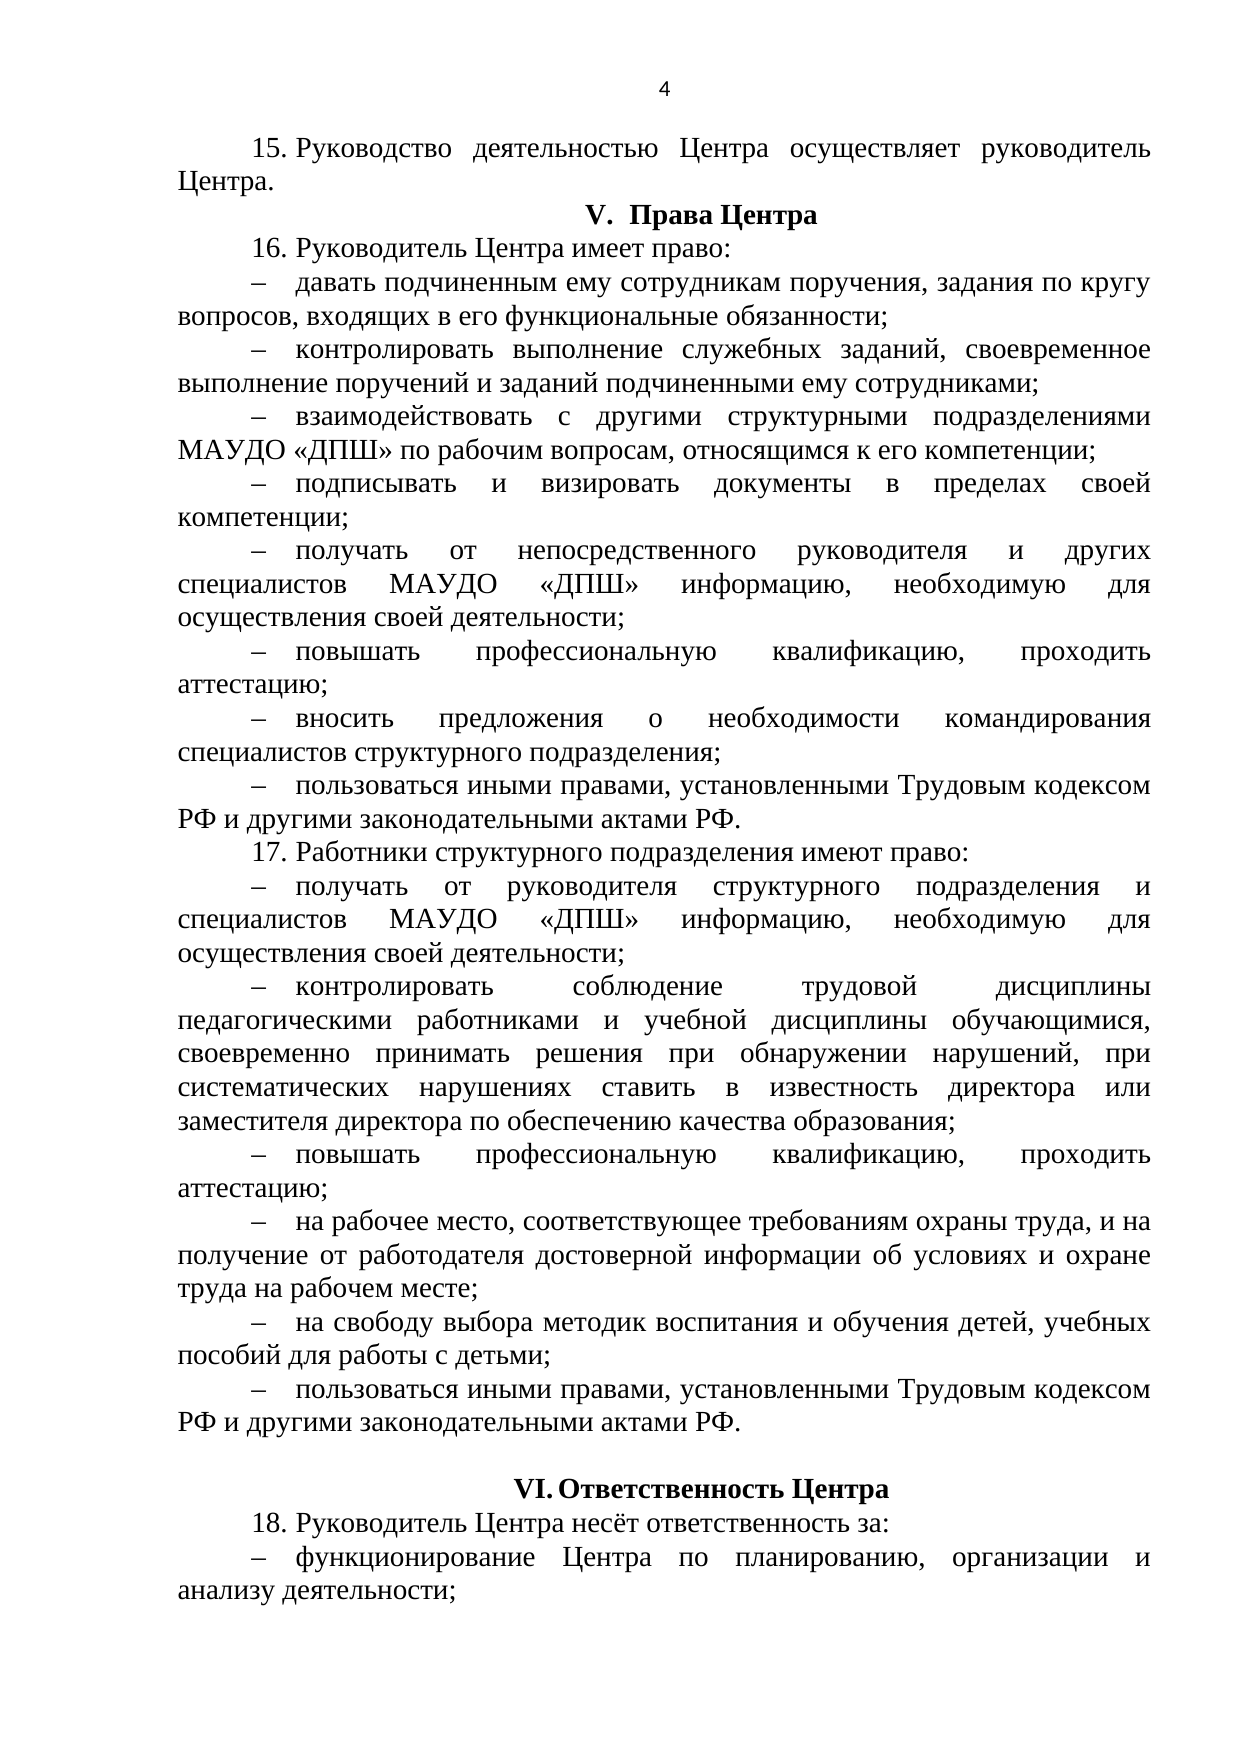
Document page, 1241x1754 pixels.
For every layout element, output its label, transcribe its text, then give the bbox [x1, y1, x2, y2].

text 15. Руководство деятельностью Центра осуществляет руководитель Центра. [177, 130, 1152, 197]
text – повышать профессиональную квалификацию, проходить аттестацию; [177, 633, 1152, 700]
text V. Права Центра [177, 197, 1152, 231]
text – на рабочее место, соответствующее требованиям охраны труда, и на получение от работодателя достоверной информации об условиях и охране труда на рабочем месте; [177, 1203, 1152, 1304]
text – на свободу выбора методик воспитания и обучения детей, учебных пособий для работы с детьми; [177, 1304, 1152, 1371]
text 17. Работники структурного подразделения имеют право: [177, 834, 1152, 868]
text – давать подчиненным ему сотрудникам поручения, задания по кругу вопросов, входящих в его функциональные обязанности; [177, 264, 1152, 331]
text 16. Руководитель Центра имеет право: [177, 231, 1152, 264]
text – подписывать и визировать документы в пределах своей компетенции; [177, 465, 1152, 532]
text – функционирование Центра по планированию, организации и анализу деятельности; [177, 1539, 1152, 1606]
text – контролировать соблюдение трудовой дисциплины педагогическими работниками и учебной дисциплины обучающимися, своевременно принимать решения при обнаружении нарушений, при систематических нарушениях ставить в известность директора или заместителя директора по обеспечению качества образования; [177, 968, 1152, 1136]
text – получать от руководителя структурного подразделения и специалистов МАУДО «ДПШ» информацию, необходимую для осуществления своей деятельности; [177, 868, 1152, 968]
text VI. Ответственность Центра [177, 1472, 1152, 1505]
text – вносить предложения о необходимости командирования специалистов структурного подразделения; [177, 700, 1152, 767]
text – получать от непосредственного руководителя и других специалистов МАУДО «ДПШ» информацию, необходимую для осуществления своей деятельности; [177, 532, 1152, 633]
text – пользоваться иными правами, установленными Трудовым кодексом РФ и другими законодательными актами РФ. [177, 1371, 1152, 1438]
text – контролировать выполнение служебных заданий, своевременное выполнение поручений и заданий подчиненными ему сотрудниками; [177, 331, 1152, 398]
text – пользоваться иными правами, установленными Трудовым кодексом РФ и другими законодательными актами РФ. [177, 767, 1152, 834]
text – повышать профессиональную квалификацию, проходить аттестацию; [177, 1136, 1152, 1203]
text – взаимодействовать с другими структурными подразделениями МАУДО «ДПШ» по рабочим вопросам, относящимся к его компетенции; [177, 398, 1152, 465]
text 18. Руководитель Центра несёт ответственность за: [177, 1505, 1152, 1539]
